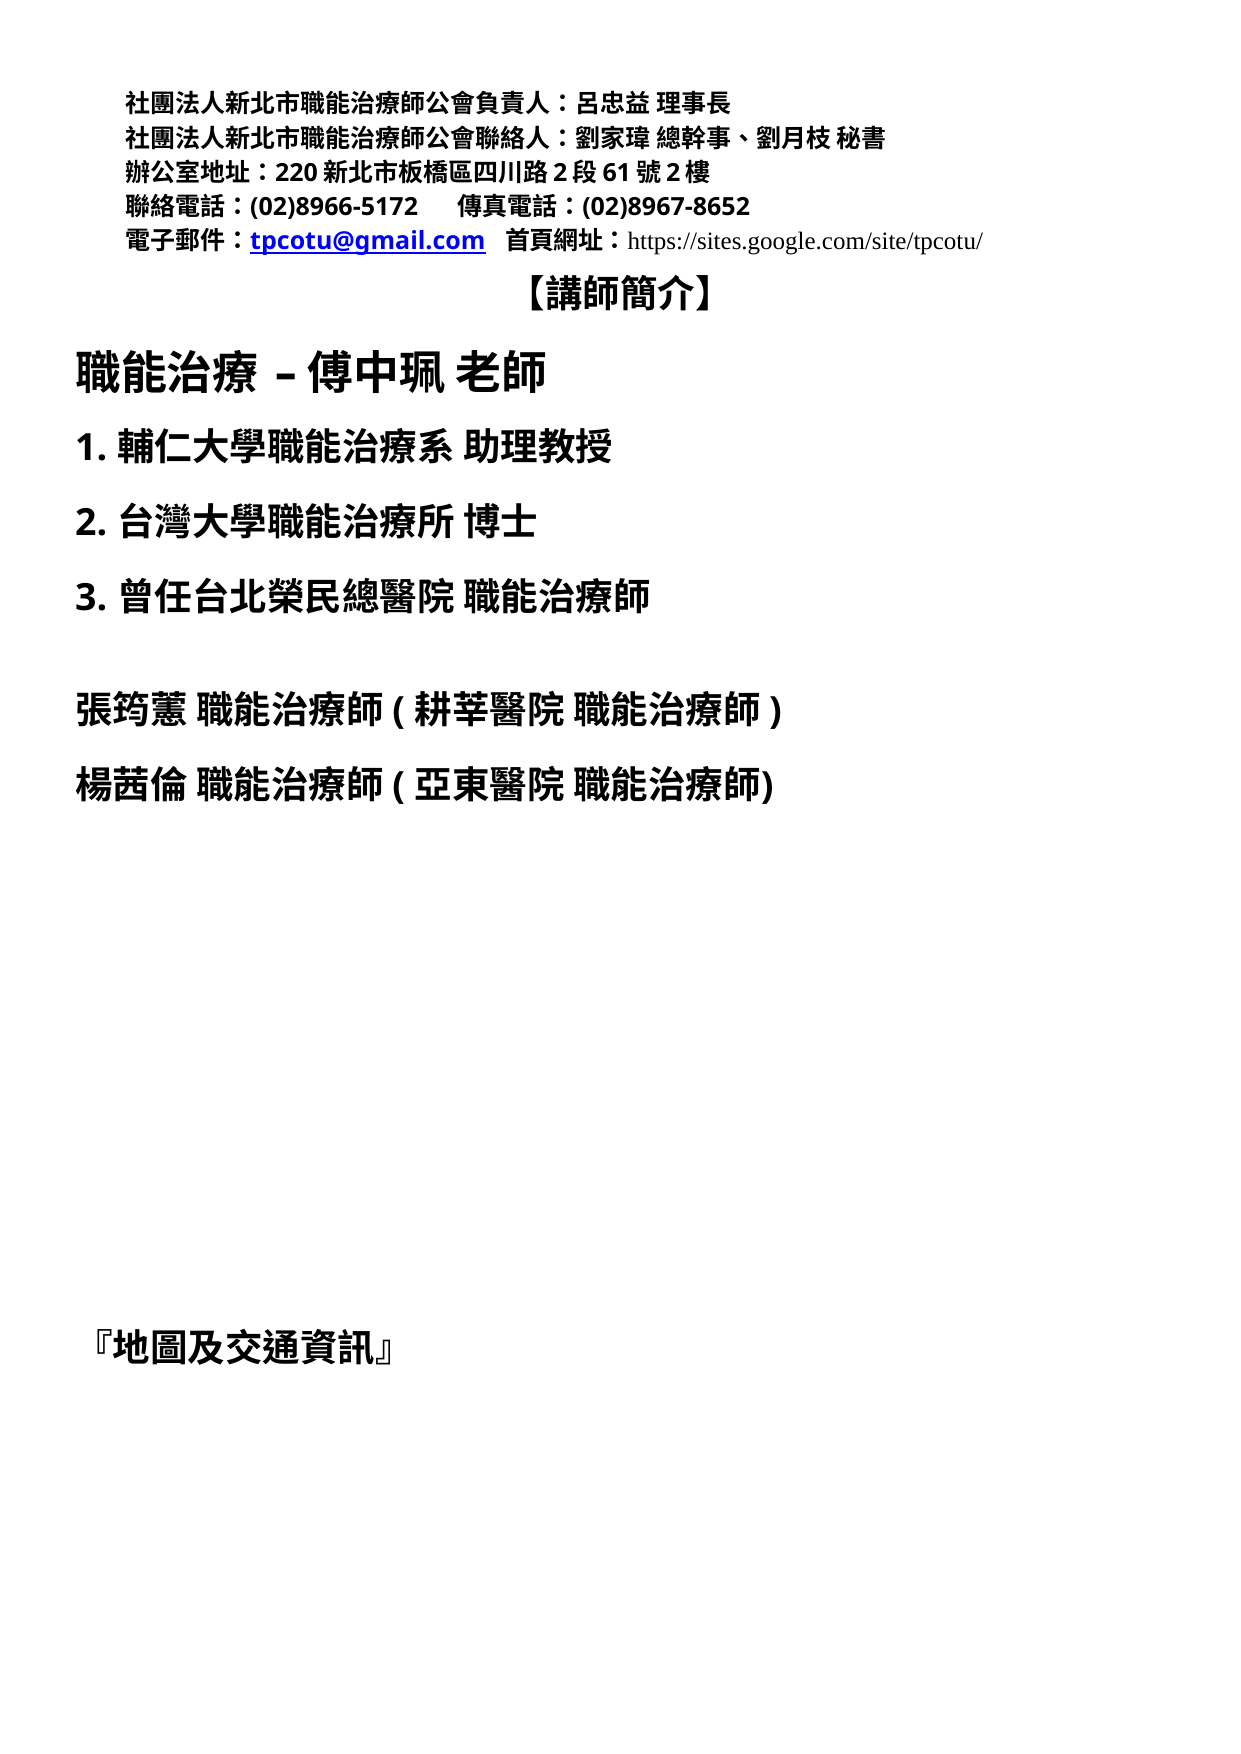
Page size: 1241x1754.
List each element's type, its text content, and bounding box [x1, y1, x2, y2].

text 2. 台灣大學職能治療所 博士 [75, 482, 1165, 557]
text 社團法人新北市職能治療師公會聯絡人：劉家瑋 總幹事、劉月枝 秘書 [75, 119, 1165, 155]
text 楊茜倫 職能治療師 ( 亞東醫院 職能治療師) [75, 744, 1165, 819]
text 辦公室地址：220新北市板橋區四川路2段61號2樓 [75, 155, 1165, 189]
text 3. 曾任台北榮民總醫院 職能治療師 [75, 557, 1165, 632]
text 電子郵件：tpcotu@gmail.com 首頁網址：https://sites.google.com/site/tpcotu/ [75, 223, 1165, 257]
text 聯絡電話：(02)8966-5172 傳真電話：(02)8967-8652 [75, 189, 1165, 223]
text 『地圖及交通資訊』 [75, 1307, 1165, 1382]
text 張筠藼 職能治療師 ( 耕莘醫院 職能治療師 ) [75, 669, 1165, 744]
text 職能治療 – 傅中珮 老師 1. 輔仁大學職能治療系 助理教授 [75, 332, 1165, 482]
text 社團法人新北市職能治療師公會負責人：呂忠益 理事長 [125, 89, 1165, 119]
text 【講師簡介】 [75, 257, 1165, 332]
